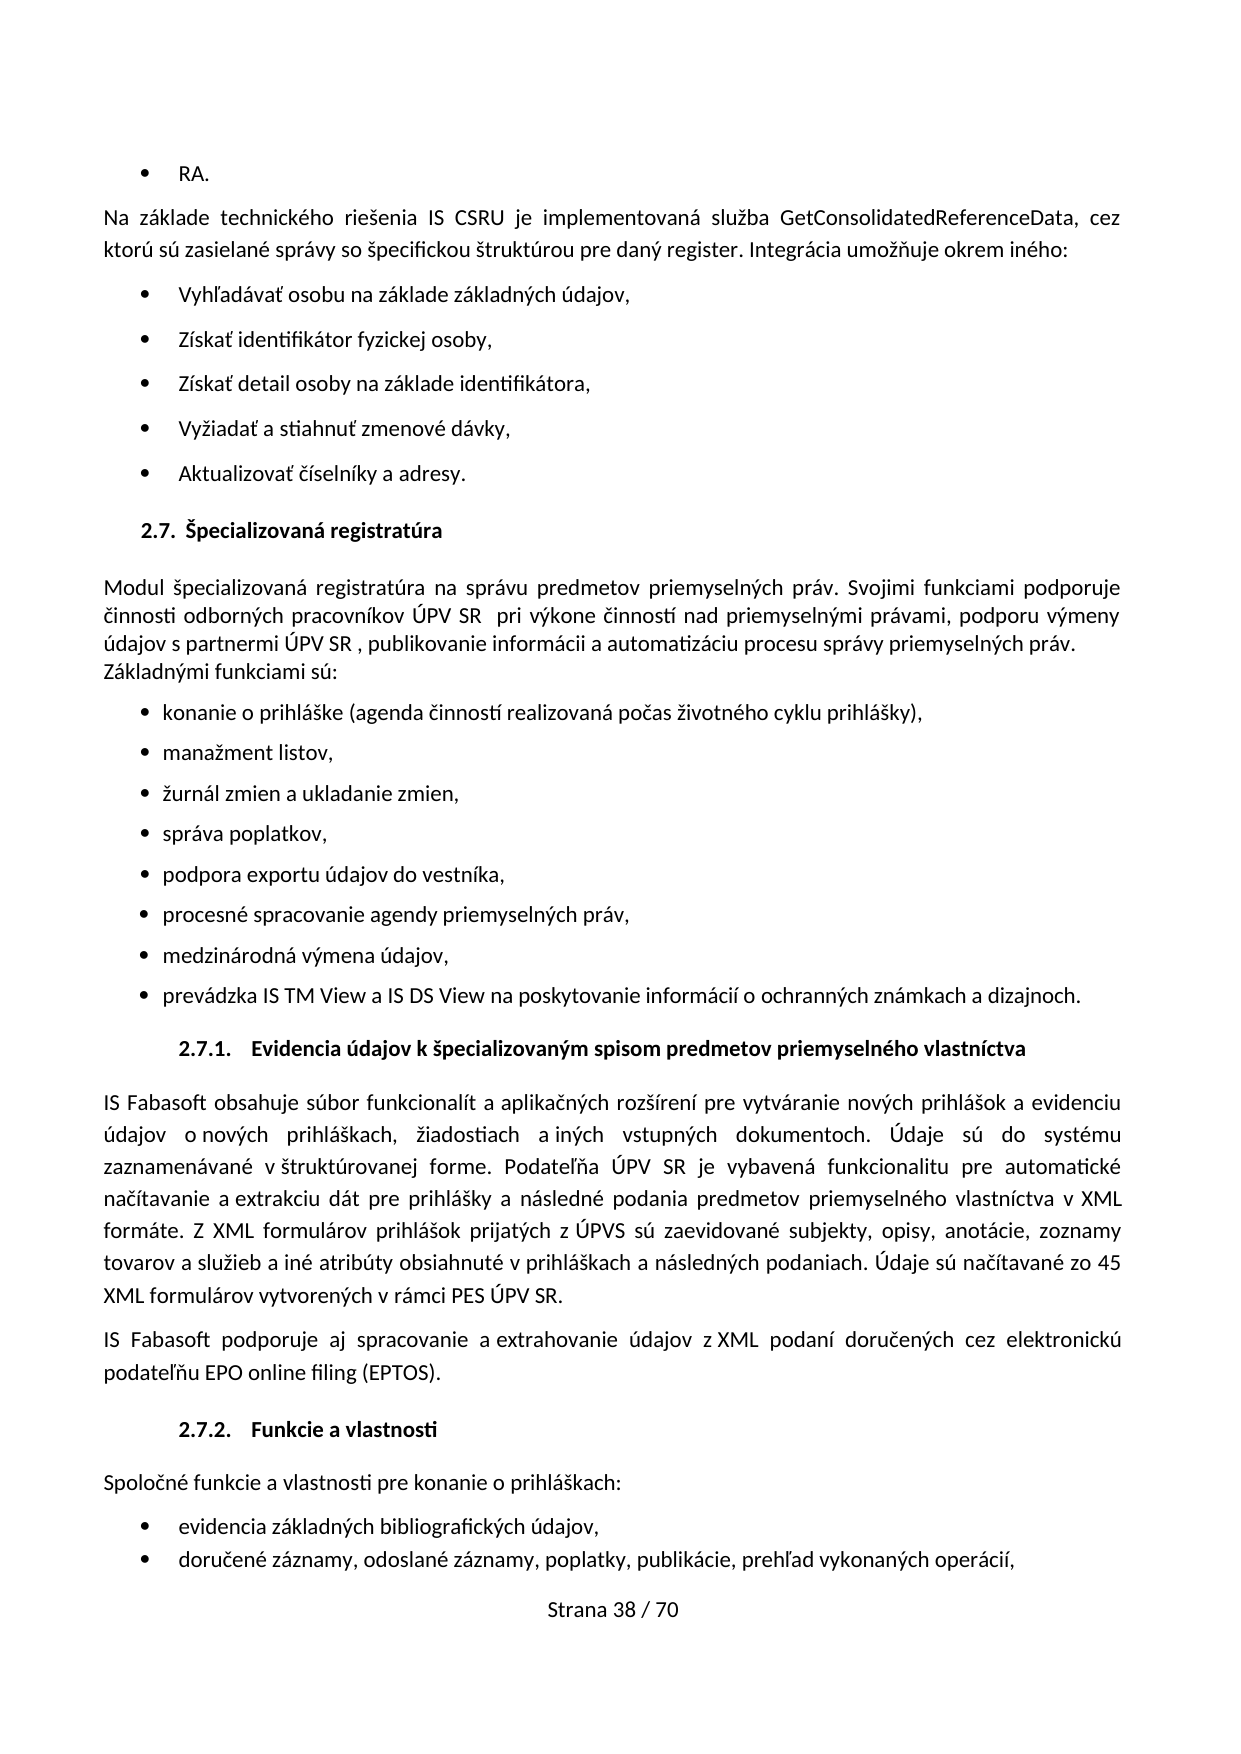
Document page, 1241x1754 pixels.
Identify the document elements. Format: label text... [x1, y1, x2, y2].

text Na základe technického riešenia IS CSRU je implementovaná služba GetConsolidatedReferenceData, cez ktorú sú zasielané správy so špecifickou štruktúrou pre daný register. Integrácia umožňuje okrem iného: [103, 203, 1122, 263]
list RA. [141, 159, 1122, 187]
list evidencia základných bibliografických údajov, [141, 1512, 1122, 1541]
list správa poplatkov, [141, 819, 1122, 847]
list doručené záznamy, odoslané záznamy, poplatky, publikácie, prehľad vykonaných operácií, [141, 1545, 1122, 1573]
list Aktualizovať číselníky a adresy. [141, 459, 1122, 487]
list medzinárodná výmena údajov, [140, 941, 1122, 969]
list podpora exportu údajov do vestníka, [141, 860, 1122, 888]
subtitle Evidencia údajov k špecializovaným spisom predmetov priemyselného vlastníctva [178, 1034, 1122, 1063]
text Modul špecializovaná registratúra na správu predmetov priemyselných práv. Svojimi funkciami podporuje činnosti odborných pracovníkov ÚPV SR pri výkone činností nad priemyselnými právami, podporu výmeny údajov s partnermi ÚPV SR , publikovanie informácii a automatizáciu procesu správy priemyselných práv. [103, 573, 1122, 657]
text Základnými funkciami sú: [103, 657, 1122, 685]
subtitle Špecializovaná registratúra [141, 516, 1122, 544]
text IS Fabasoft obsahuje súbor funkcionalít a aplikačných rozšírení pre vytváranie nových prihlášok a evidenciu údajov o nových prihláškach, žiadostiach a iných vstupných dokumentoch. Údaje sú do systému zaznamenávané v štruktúrovanej forme. Podateľňa ÚPV SR je vybavená funkcionalitu pre automatické načítavanie a extrakciu dát pre prihlášky a následné podania predmetov priemyselného vlastníctva v XML formáte. Z XML formulárov prihlášok prijatých z ÚPVS sú zaevidované subjekty, opisy, anotácie, zoznamy tovarov a služieb a iné atribúty obsiahnuté v prihláškach a následných podaniach. Údaje sú načítavané zo 45 XML formulárov vytvorených v rámci PES ÚPV SR. [103, 1088, 1122, 1309]
list Získať identifikátor fyzickej osoby, [141, 325, 1122, 353]
list konanie o prihláške (agenda činností realizovaná počas životného cyklu prihlášky), [141, 698, 1122, 726]
list procesné spracovanie agendy priemyselných práv, [140, 901, 1122, 928]
list prevádzka IS TM View a IS DS View na poskytovanie informácií o ochranných známkach a dizajnoch. [140, 982, 1122, 1009]
subtitle Funkcie a vlastnosti [178, 1415, 1122, 1443]
text IS Fabasoft podporuje aj spracovanie a extrahovanie údajov z XML podaní doručených cez elektronickú podateľňu EPO online filing (EPTOS). [103, 1325, 1122, 1386]
text Spoločné funkcie a vlastnosti pre konanie o prihláškach: [103, 1468, 1122, 1496]
list Získať detail osoby na základe identifikátora, [141, 369, 1122, 398]
list manažment listov, [141, 738, 1122, 766]
list žurnál zmien a ukladanie zmien, [141, 779, 1122, 807]
list Vyhľadávať osobu na základe základných údajov, [141, 280, 1122, 308]
list Vyžiadať a stiahnuť zmenové dávky, [141, 414, 1122, 442]
